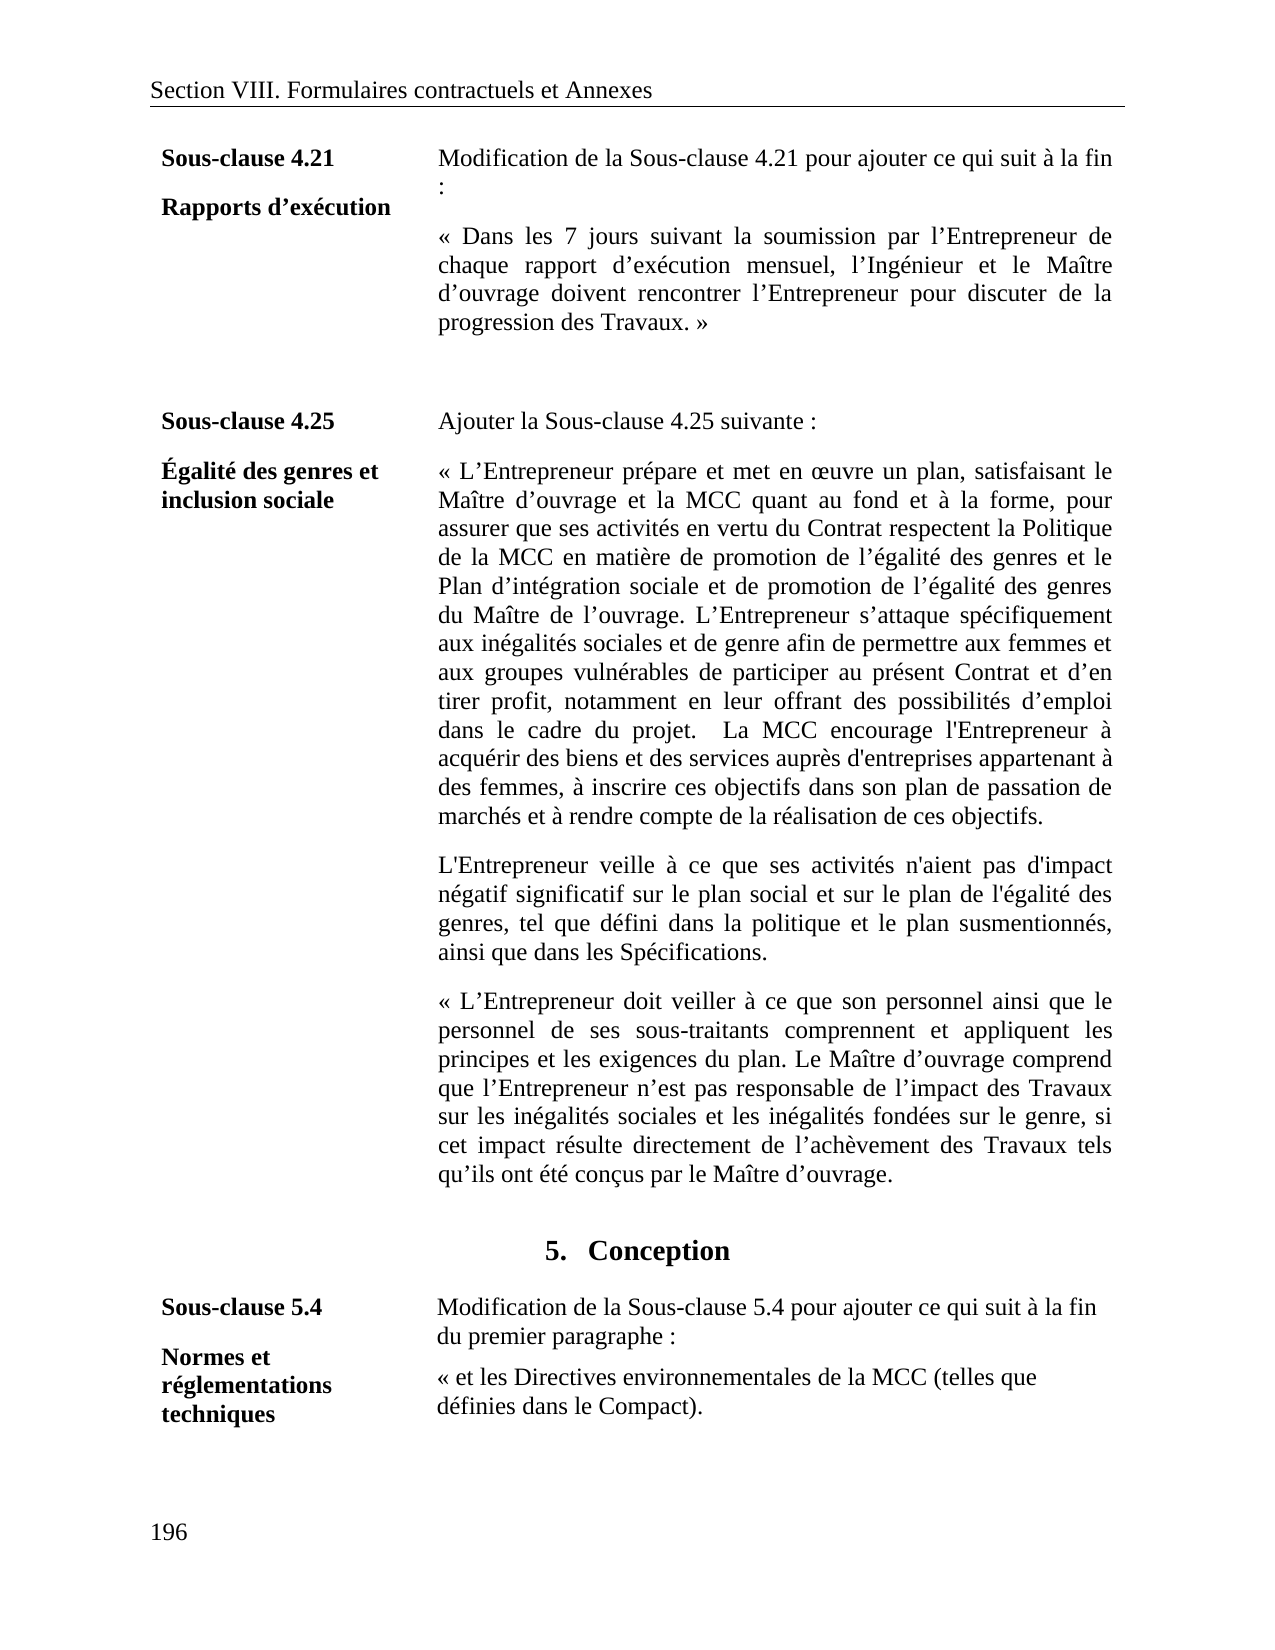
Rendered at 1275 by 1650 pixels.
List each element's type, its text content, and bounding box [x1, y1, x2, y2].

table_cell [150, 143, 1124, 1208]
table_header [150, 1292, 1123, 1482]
subtitle Conception [150, 1233, 1125, 1267]
